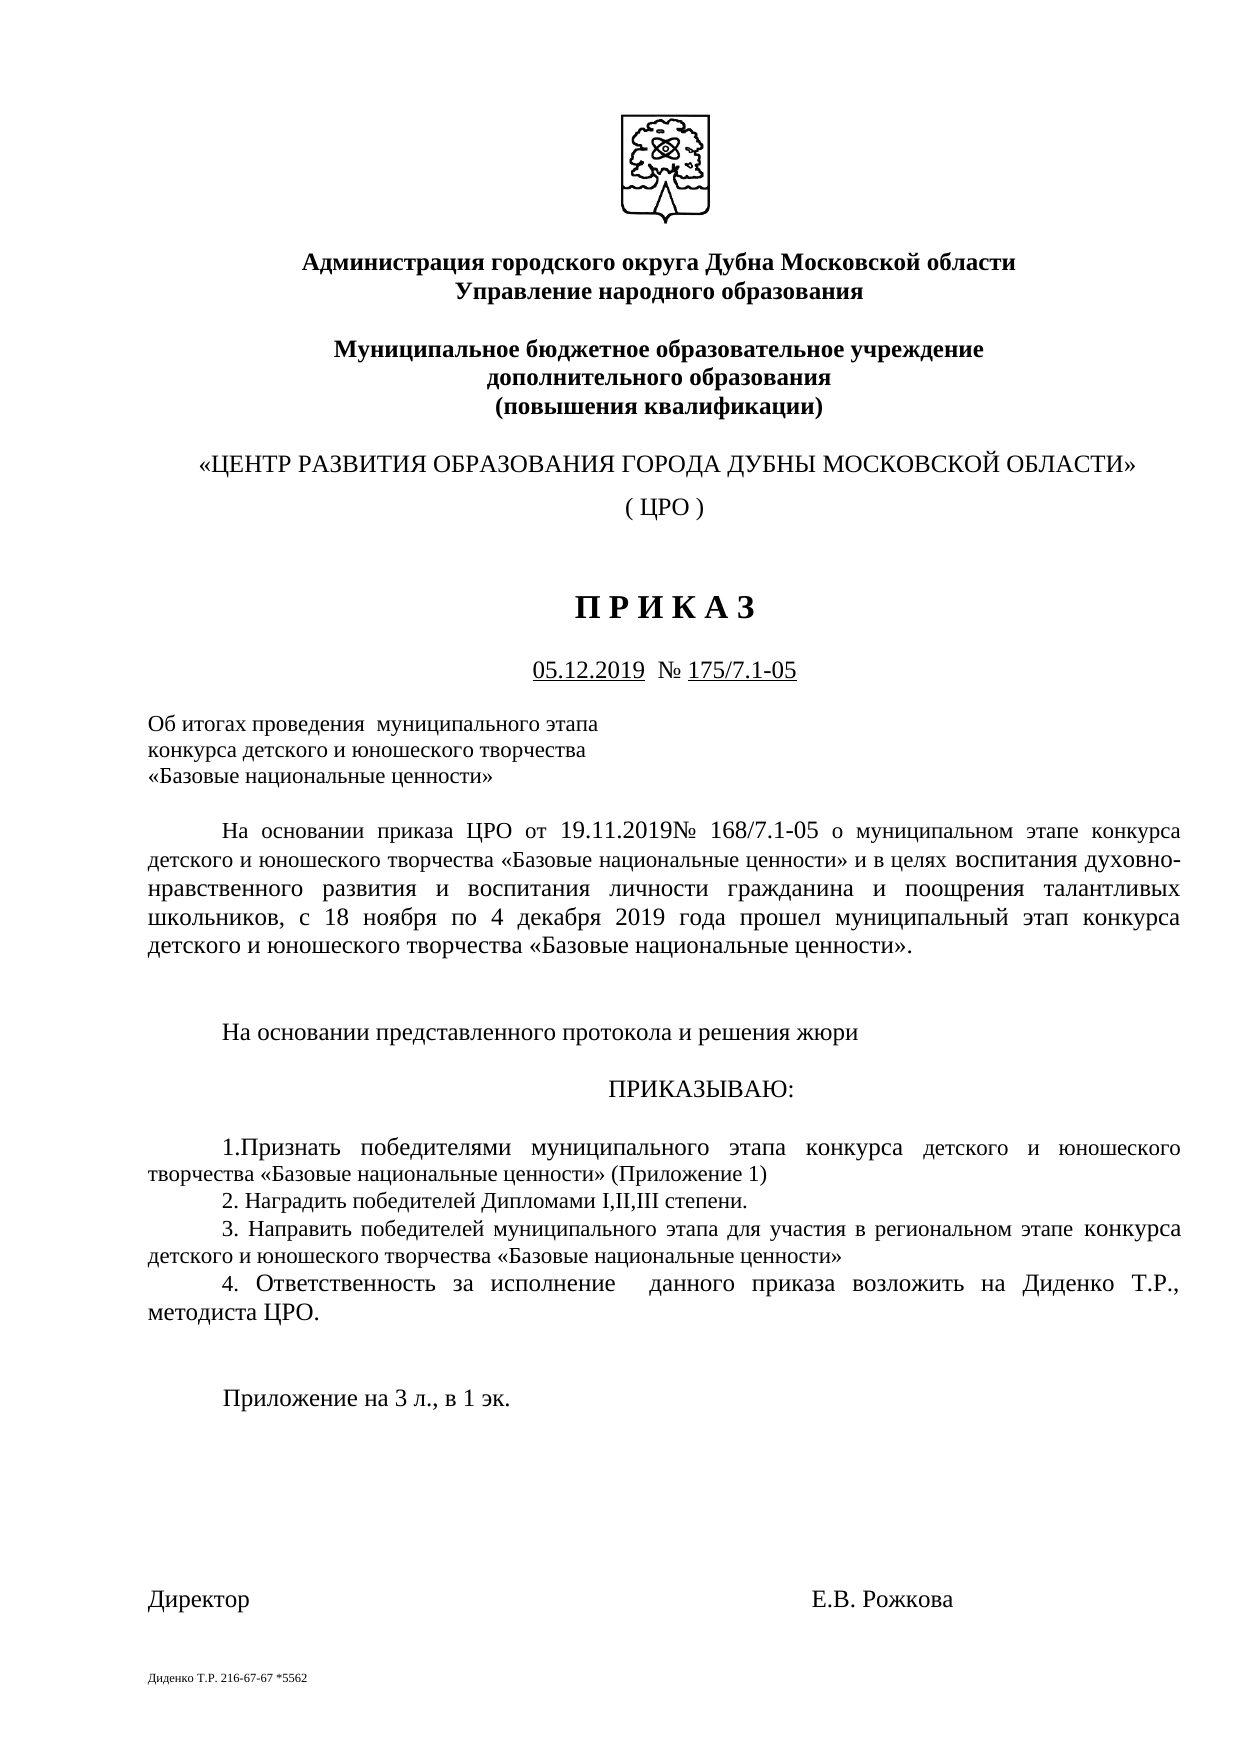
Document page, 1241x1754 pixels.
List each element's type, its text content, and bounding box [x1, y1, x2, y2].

text На основании представленного протокола и решения жюри [148, 1017, 1181, 1045]
text 3. Направить победителей муниципального этапа для участия в региональном этапе конкурса детского и юношеского творчества «Базовые национальные ценности» [148, 1213, 1181, 1268]
text 05.12.2019 № 175/7.1-05 [148, 655, 1181, 683]
text «ЦЕНТР РАЗВИТИЯ ОБРАЗОВАНИЯ ГОРОДА ДУБНЫ МОСКОВСКОЙ ОБЛАСТИ» [148, 449, 1181, 477]
text Об итогах проведения муниципального этапа [148, 710, 1181, 736]
picture [618, 112, 712, 224]
text На основании приказа ЦРО от 19.11.2019№ 168/7.1-05 о муниципальном этапе конкурса детского и юношеского творчества «Базовые национальные ценности» и в целях воспитания духовно-нравственного развития и воспитания личности гражданина и поощрения талантливых школьников, с 18 ноября по 4 декабря 2019 года прошел муниципальный этап конкурса детского и юношеского творчества «Базовые национальные ценности». [148, 815, 1181, 959]
text «Базовые национальные ценности» [148, 763, 1181, 789]
text ( ЦРО ) [148, 492, 1181, 521]
text Диденко Т.Р. 216-67-67 *5562 [148, 1671, 1181, 1685]
text конкурса детского и юношеского творчества [148, 736, 1181, 763]
text 1.Признать победителями муниципального этапа конкурса детского и юношеского творчества «Базовые национальные ценности» (Приложение 1) [148, 1132, 1181, 1187]
text П Р И К А З [148, 588, 1181, 626]
text 2. Наградить победителей Дипломами I,II,III степени. [148, 1187, 1181, 1213]
text Директор Е.В. Рожкова [148, 1584, 1181, 1613]
text 4. Ответственность за исполнение данного приказа возложить на Диденко Т.Р., методиста ЦРО. [148, 1268, 1181, 1326]
text Приложение на 3 л., в 1 эк. [223, 1383, 1181, 1412]
table_header Администрация городского округа Дубна Московской области Управление народного образования Муниципальное бюджетное образовательное учреждение дополнительного образования (повышения квалификации) [136, 248, 1181, 449]
text ПРИКАЗЫВАЮ: [148, 1074, 1181, 1103]
